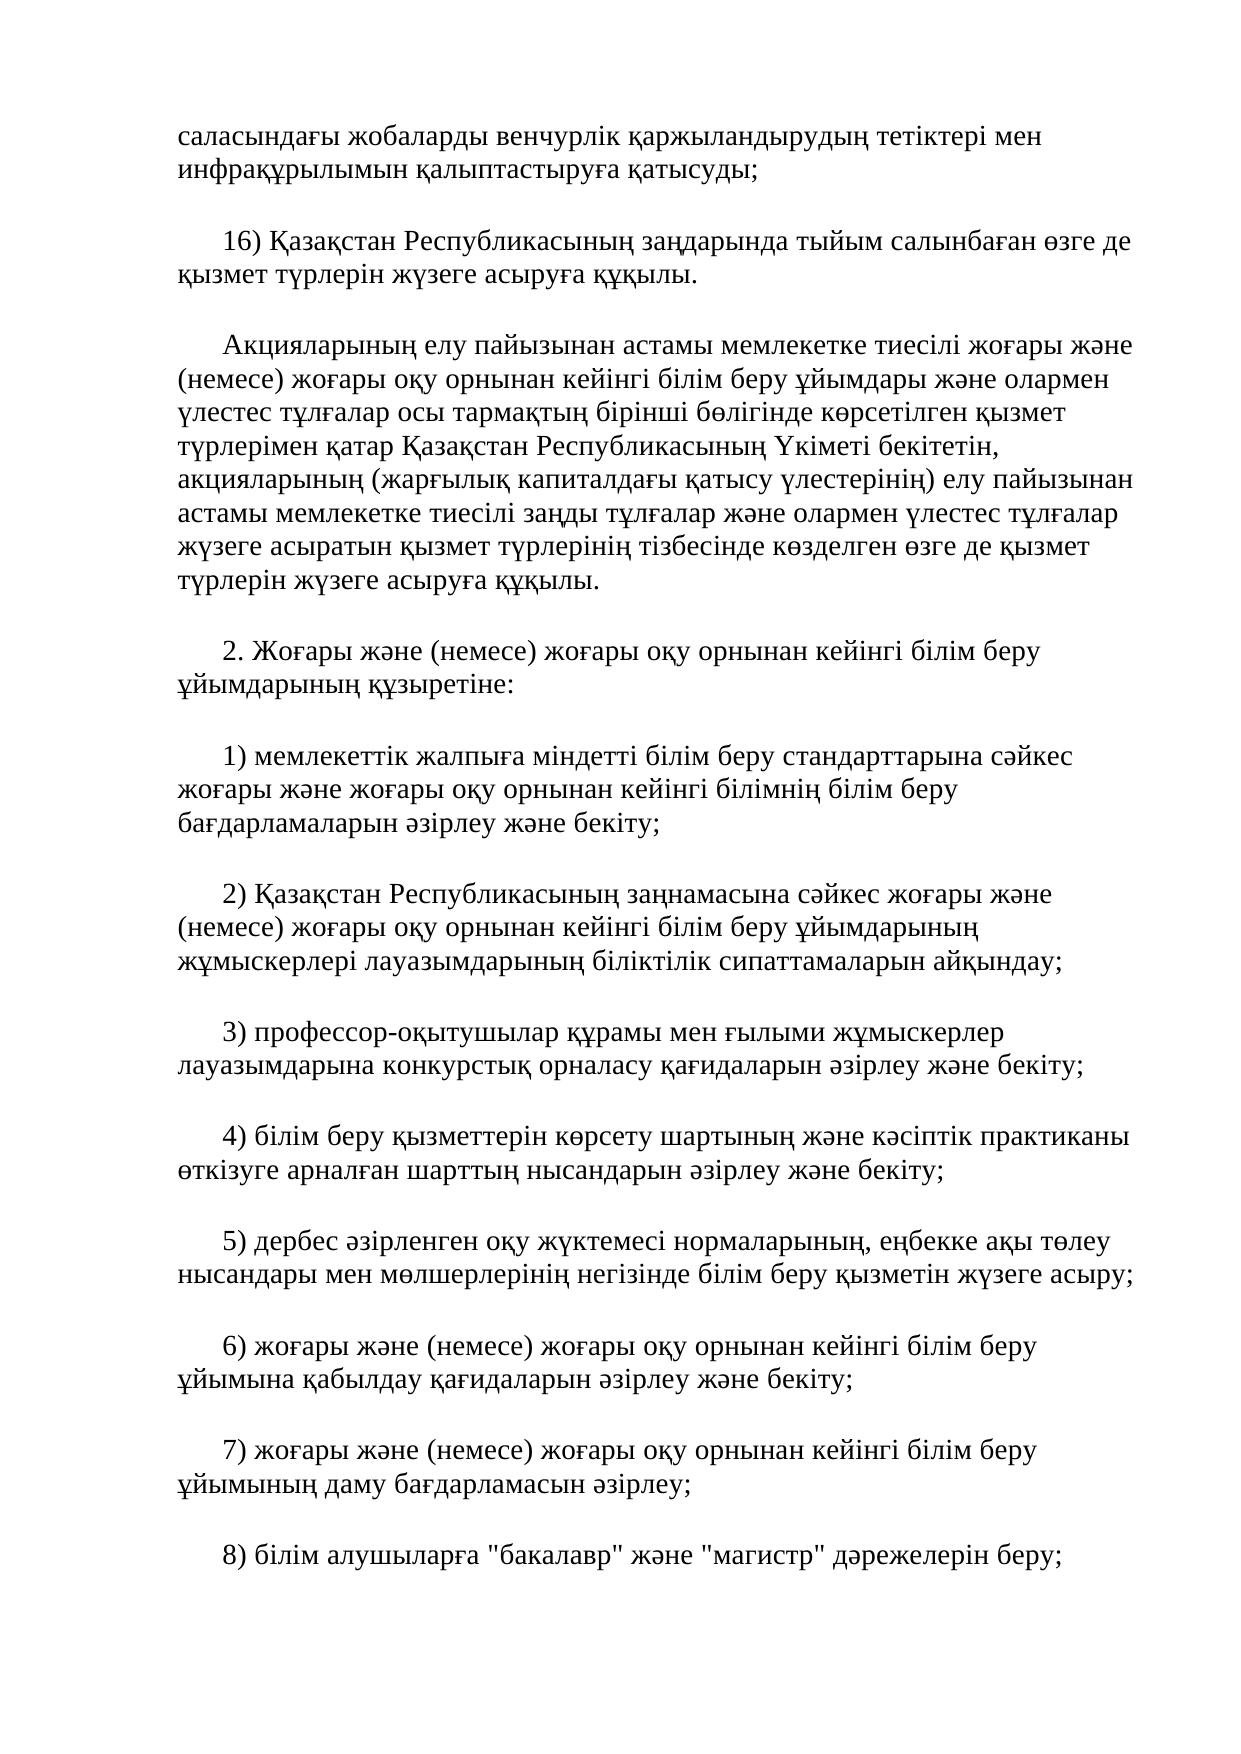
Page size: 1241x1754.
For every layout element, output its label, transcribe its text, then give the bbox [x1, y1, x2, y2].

text 7) жоғары және (немесе) жоғары оқу орнынан кейінгі білім беру ұйымының даму бағдарламасын әзірлеу; [177, 1432, 1152, 1499]
text Акцияларының елу пайызынан астамы мемлекетке тиесілі жоғары және (немесе) жоғары оқу орнынан кейінгі білім беру ұйымдары және олармен үлестес тұлғалар осы тармақтың бірінші бөлігінде көрсетілген қызмет түрлерімен қатар Қазақстан Республикасының Үкіметі бекітетін, акцияларының (жарғылық капиталдағы қатысу үлестерінің) елу пайызынан астамы мемлекетке тиесілі заңды тұлғалар және олармен үлестес тұлғалар жүзеге асыратын қызмет түрлерінің тізбесінде көзделген өзге де қызмет түрлерін жүзеге асыруға құқылы. [177, 327, 1152, 596]
text 1) мемлекеттік жалпыға міндетті білім беру стандарттарына сәйкес жоғары және жоғары оқу орнынан кейінгі білімнің білім беру бағдарламаларын әзірлеу және бекіту; [177, 738, 1152, 838]
text 4) білім беру қызметтерін көрсету шартының және кәсіптік практиканы өткізуге арналған шарттың нысандарын әзірлеу және бекіту; [177, 1118, 1152, 1186]
text 5) дербес әзірленген оқу жүктемесі нормаларының, еңбекке ақы төлеу нысандары мен мөлшерлерінің негізінде білім беру қызметін жүзеге асыру; [177, 1223, 1152, 1290]
text 2. Жоғары және (немесе) жоғары оқу орнынан кейінгі білім беру ұйымдарының құзыретіне: [177, 633, 1152, 700]
text 6) жоғары және (немесе) жоғары оқу орнынан кейінгі білім беру ұйымына қабылдау қағидаларын әзірлеу және бекіту; [177, 1328, 1152, 1395]
text 3) профессор-оқытушылар құрамы мен ғылыми жұмыскерлер лауазымдарына конкурстық орналасу қағидаларын әзірлеу және бекіту; [177, 1014, 1152, 1081]
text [177, 118, 1152, 185]
text 2) Қазақстан Республикасының заңнамасына сәйкес жоғары және (немесе) жоғары оқу орнынан кейінгі білім беру ұйымдарының жұмыскерлері лауазымдарының біліктілік сипаттамаларын айқындау; [177, 876, 1152, 976]
text 16) Қазақстан Республикасының заңдарында тыйым салынбаған өзге де қызмет түрлерін жүзеге асыруға құқылы. [177, 223, 1152, 290]
text 8) білім алушыларға "бакалавр" және "магистр" дәрежелерін беру; [177, 1537, 1152, 1570]
